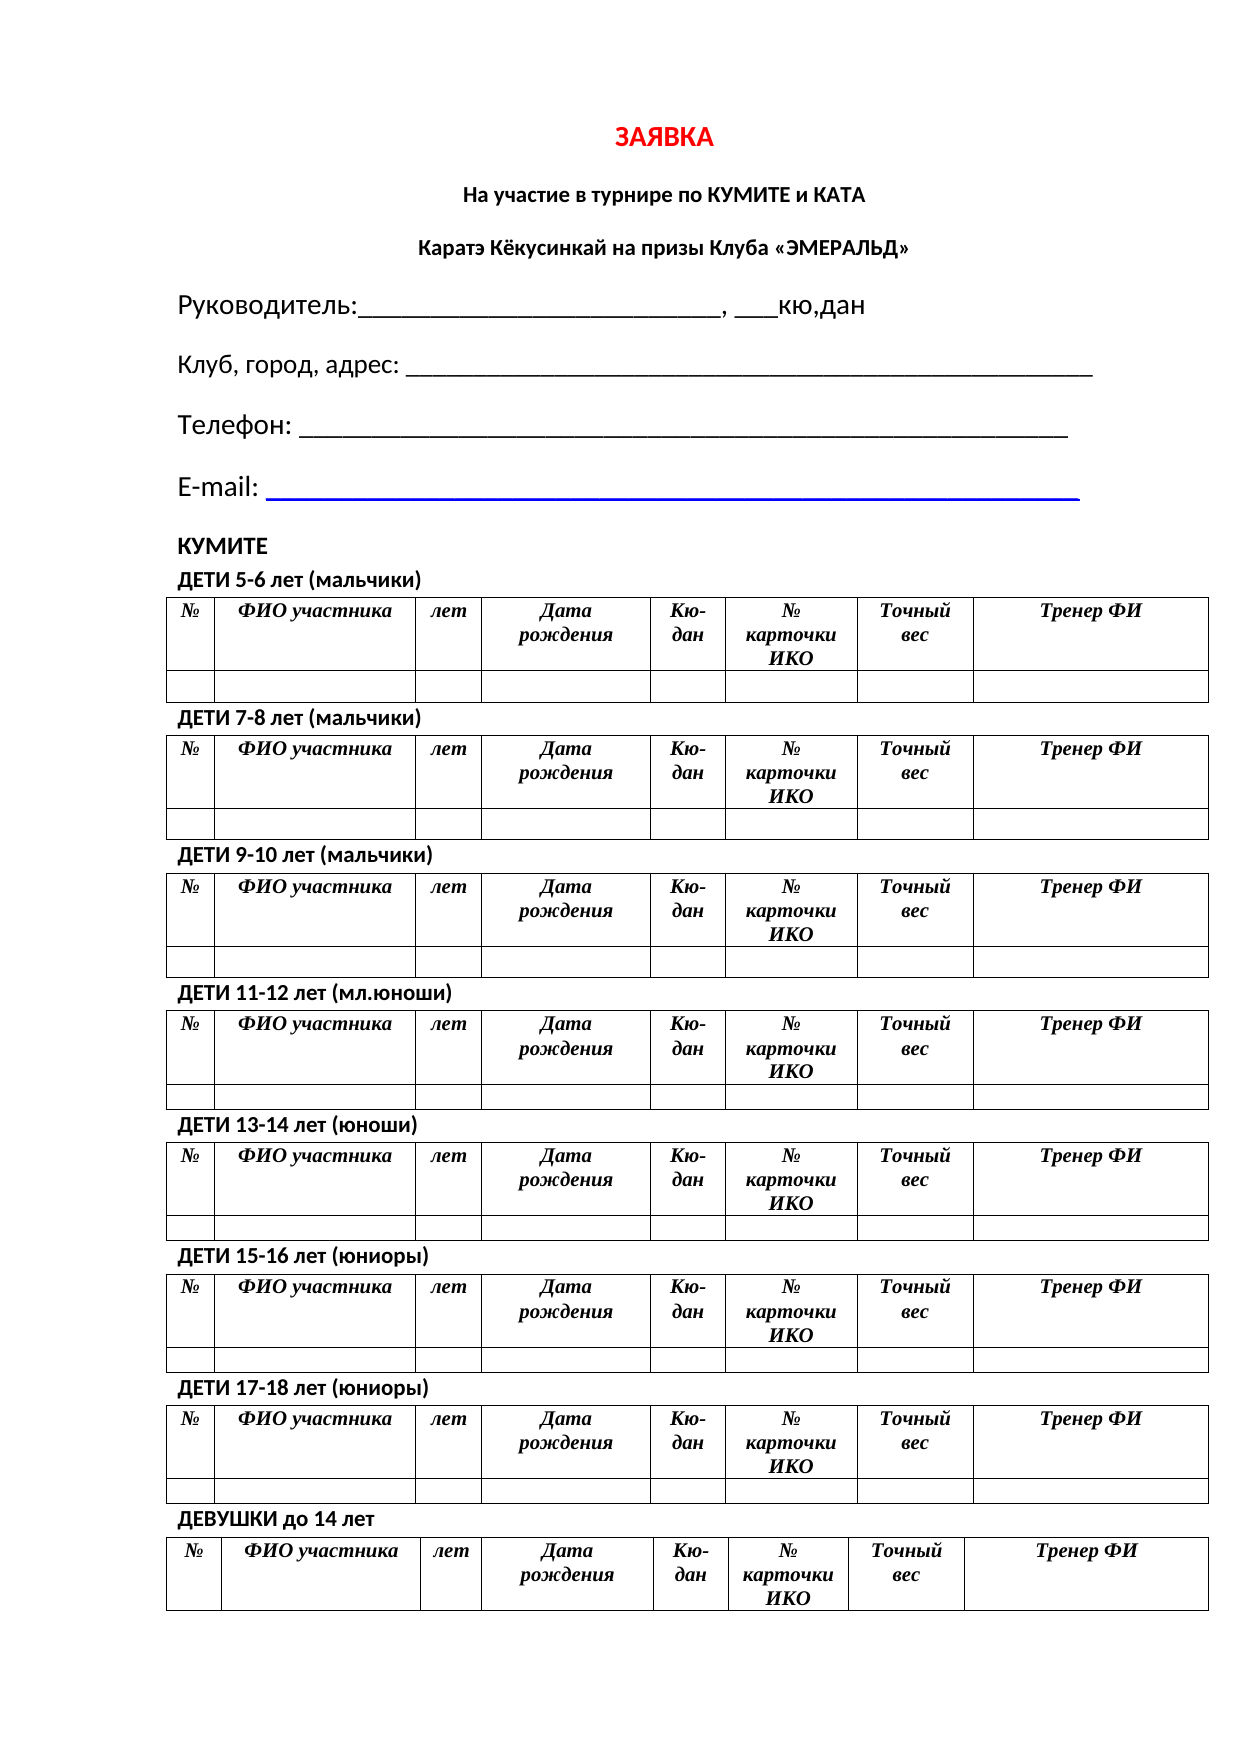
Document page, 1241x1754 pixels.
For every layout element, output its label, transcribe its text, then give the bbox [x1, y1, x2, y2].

text Руководитель:_________________________, ___кю,дан [177, 286, 1152, 322]
table_header Кю-дан [651, 1275, 725, 1347]
text ДЕВУШКИ до 14 лет [177, 1504, 1152, 1532]
table_header № [167, 736, 214, 808]
table_header ФИО участника [215, 736, 415, 808]
table_cell [482, 947, 650, 977]
table_header Кю-дан [651, 598, 725, 670]
text ДЕТИ 5-6 лет (мальчики) [177, 565, 1152, 593]
table_header лет [416, 1406, 481, 1478]
table_cell [416, 1479, 481, 1503]
table_cell [167, 1479, 214, 1503]
table_header № карточки ИКО [726, 598, 857, 670]
text КУМИТЕ [177, 530, 1152, 561]
table_cell [167, 809, 214, 839]
table_cell [482, 671, 650, 702]
table_cell [974, 1479, 1208, 1503]
table_header Кю-дан [651, 1011, 725, 1083]
table_cell [858, 1085, 973, 1109]
table_header Дата рождения [482, 1406, 650, 1478]
table_cell [215, 809, 415, 839]
table_cell [215, 1479, 415, 1503]
table_header Дата рождения [482, 874, 650, 946]
table_header Тренер ФИ [974, 1406, 1208, 1478]
text На участие в турнире по КУМИТЕ и КАТА [177, 180, 1152, 208]
table_header лет [421, 1538, 481, 1610]
table_cell [974, 671, 1208, 702]
table_cell [726, 671, 857, 702]
table_header лет [416, 598, 481, 670]
text ДЕТИ 11-12 лет (мл.юноши) [177, 978, 1152, 1006]
table_header ФИО участника [215, 1011, 415, 1083]
table_header лет [416, 1275, 481, 1347]
table_header ФИО участника [215, 1275, 415, 1347]
text E-mail: ________________________________________________________ [177, 468, 1152, 504]
table_cell [167, 1216, 214, 1240]
table_header ФИО участника [215, 1406, 415, 1478]
table_header № карточки ИКО [726, 874, 857, 946]
table_cell [416, 947, 481, 977]
table_cell [215, 671, 415, 702]
table_cell [651, 1479, 725, 1503]
table_cell [974, 1085, 1208, 1109]
table_header № [167, 1143, 214, 1215]
table_header Тренер ФИ [974, 598, 1208, 670]
table_cell [482, 1348, 650, 1372]
table_header № карточки ИКО [729, 1538, 848, 1610]
table_header Кю-дан [651, 874, 725, 946]
table_cell [416, 809, 481, 839]
table_cell [858, 1479, 973, 1503]
table_header Дата рождения [482, 1538, 653, 1610]
table_header № [167, 598, 214, 670]
table_header № карточки ИКО [726, 1011, 857, 1083]
table_header № карточки ИКО [726, 736, 857, 808]
table_header Кю-дан [651, 1143, 725, 1215]
table_cell [974, 1348, 1208, 1372]
table_cell [974, 947, 1208, 977]
table_cell [726, 947, 857, 977]
table_cell [482, 1216, 650, 1240]
table_header № карточки ИКО [726, 1143, 857, 1215]
table_cell [167, 1085, 214, 1109]
table_cell [215, 1085, 415, 1109]
table_header Дата рождения [482, 1275, 650, 1347]
table_header Тренер ФИ [974, 874, 1208, 946]
table_header лет [416, 874, 481, 946]
table_header Тренер ФИ [974, 1275, 1208, 1347]
table_header лет [416, 1143, 481, 1215]
table_header Тренер ФИ [974, 1143, 1208, 1215]
text ДЕТИ 7-8 лет (мальчики) [177, 703, 1152, 731]
table_cell [858, 1348, 973, 1372]
table_header ФИО участника [215, 598, 415, 670]
text ЗАЯВКА [177, 118, 1152, 154]
table_cell [651, 1216, 725, 1240]
table_header Точный вес [858, 1406, 973, 1478]
table_header Точный вес [858, 598, 973, 670]
table_cell [215, 1348, 415, 1372]
table_header лет [416, 736, 481, 808]
text Клуб, город, адрес: ___________________________________________________ [177, 348, 1152, 381]
table_header Тренер ФИ [965, 1538, 1208, 1610]
table_cell [651, 809, 725, 839]
table_cell [726, 1479, 857, 1503]
table_cell [726, 809, 857, 839]
table_cell [974, 809, 1208, 839]
table_cell [974, 1216, 1208, 1240]
table_header Точный вес [858, 874, 973, 946]
text ДЕТИ 13-14 лет (юноши) [177, 1110, 1152, 1138]
table_header ФИО участника [215, 1143, 415, 1215]
table_header № карточки ИКО [726, 1406, 857, 1478]
table_header Дата рождения [482, 598, 650, 670]
table_cell [858, 947, 973, 977]
table_cell [651, 1085, 725, 1109]
table_cell [726, 1216, 857, 1240]
table_header № [167, 1275, 214, 1347]
text Каратэ Кёкусинкай на призы Клуба «ЭМЕРАЛЬД» [177, 233, 1152, 261]
table_header Кю-дан [651, 1406, 725, 1478]
table_cell [858, 671, 973, 702]
table_header № [167, 1011, 214, 1083]
table_header Точный вес [858, 1011, 973, 1083]
table_header № [167, 1406, 214, 1478]
table_header № [167, 1538, 221, 1610]
table_cell [482, 1479, 650, 1503]
table_header Точный вес [849, 1538, 964, 1610]
text ДЕТИ 17-18 лет (юниоры) [177, 1373, 1152, 1401]
table_header Тренер ФИ [974, 736, 1208, 808]
table_cell [416, 1348, 481, 1372]
table_header Дата рождения [482, 1011, 650, 1083]
table_cell [726, 1085, 857, 1109]
table_header Кю-дан [654, 1538, 728, 1610]
table_cell [167, 947, 214, 977]
table_cell [858, 1216, 973, 1240]
text Телефон: _____________________________________________________ [177, 406, 1152, 442]
table_header № [167, 874, 214, 946]
text ДЕТИ 15-16 лет (юниоры) [177, 1241, 1152, 1269]
table_cell [416, 671, 481, 702]
table_header Тренер ФИ [974, 1011, 1208, 1083]
table_cell [858, 809, 973, 839]
table_header № карточки ИКО [726, 1275, 857, 1347]
table_header лет [416, 1011, 481, 1083]
table_cell [651, 947, 725, 977]
text ДЕТИ 9-10 лет (мальчики) [177, 840, 1152, 868]
table_cell [416, 1216, 481, 1240]
table_header ФИО участника [215, 874, 415, 946]
table_header ФИО участника [222, 1538, 420, 1610]
table_cell [651, 1348, 725, 1372]
table_cell [482, 809, 650, 839]
table_header Дата рождения [482, 1143, 650, 1215]
table_header Точный вес [858, 736, 973, 808]
table_cell [167, 1348, 214, 1372]
table_cell [167, 671, 214, 702]
table_cell [726, 1348, 857, 1372]
table_cell [482, 1085, 650, 1109]
table_header Точный вес [858, 1275, 973, 1347]
table_cell [416, 1085, 481, 1109]
table_header Точный вес [858, 1143, 973, 1215]
table_cell [215, 1216, 415, 1240]
table_header Дата рождения [482, 736, 650, 808]
table_cell [651, 671, 725, 702]
table_header Кю-дан [651, 736, 725, 808]
table_cell [215, 947, 415, 977]
